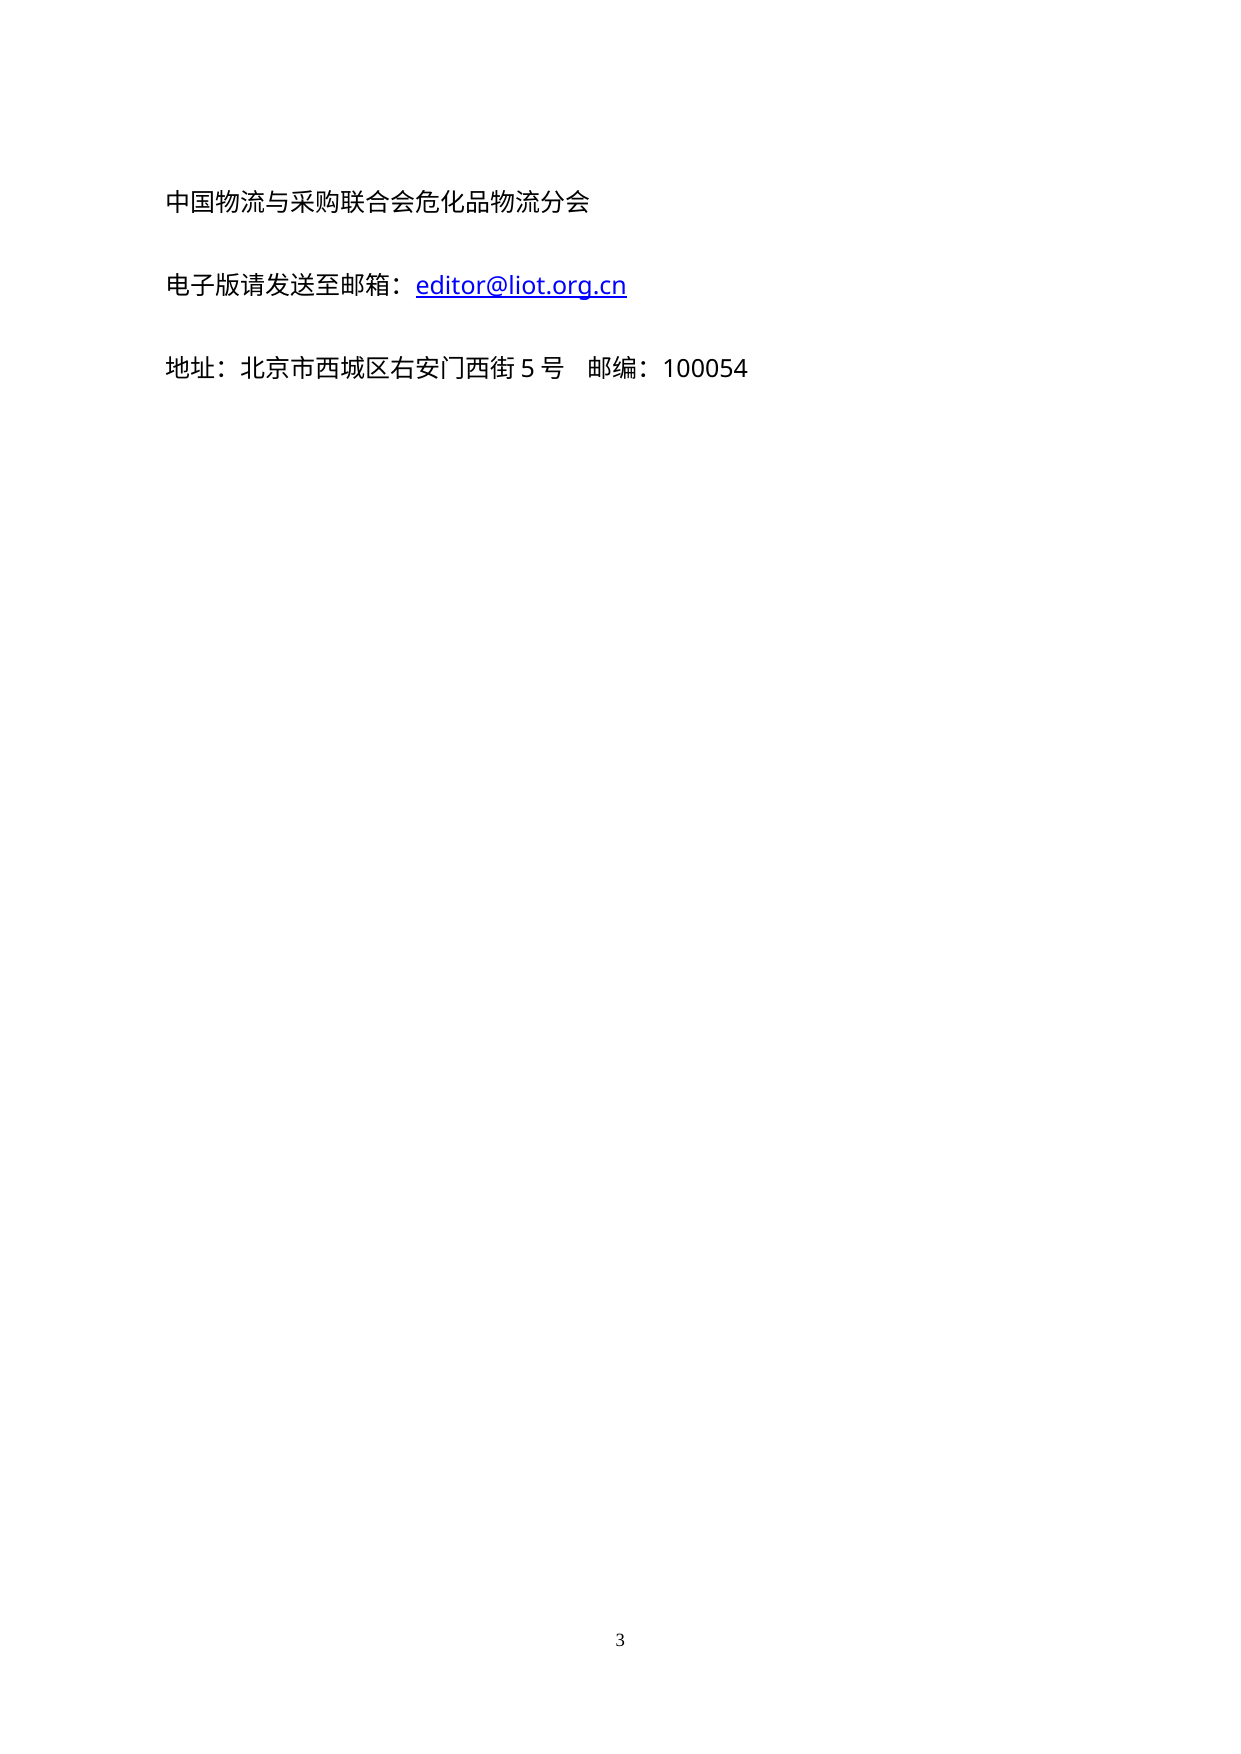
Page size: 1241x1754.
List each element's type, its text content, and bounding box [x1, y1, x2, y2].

text 电子版请发送至邮箱：editor@liot.org.cn [165, 251, 1075, 316]
text 地址：北京市西城区右安门西街5号 邮编：100054 [165, 334, 1075, 399]
text 中国物流与采购联合会危化品物流分会 [165, 168, 1075, 233]
